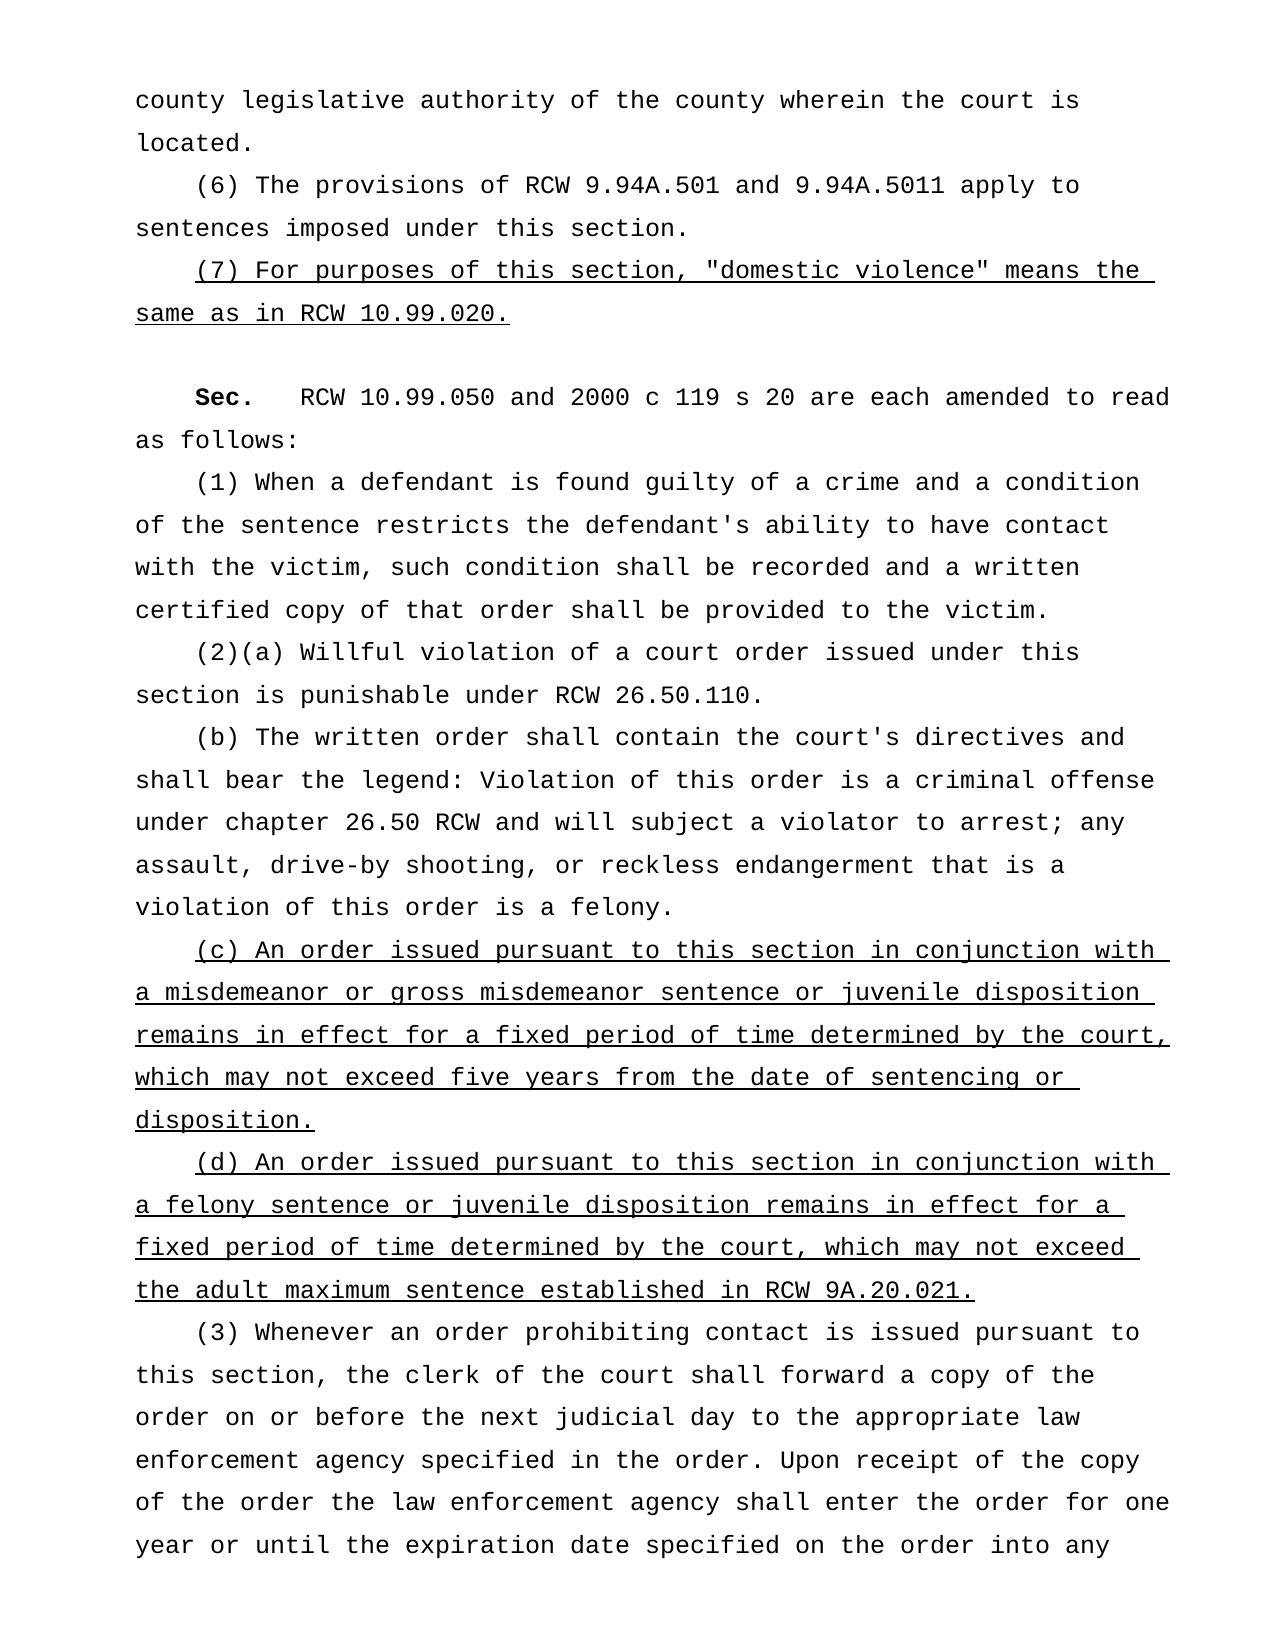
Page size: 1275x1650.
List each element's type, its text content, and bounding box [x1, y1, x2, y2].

text Sec. RCW 10.99.050 and 2000 c 119 s 20 are each amended to read as follows: [135, 372, 1170, 457]
text (6) The provisions of RCW 9.94A.501 and 9.94A.5011 apply to sentences imposed under this section. [135, 160, 1170, 245]
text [135, 1307, 1170, 1562]
text (b) The written order shall contain the court's directives and shall bear the legend: Violation of this order is a criminal offense under chapter 26.50 RCW and will subject a violator to arrest; any assault, drive-by shooting, or reckless endangerment that is a violation of this order is a felony. [135, 712, 1170, 924]
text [135, 75, 1170, 160]
text (1) When a defendant is found guilty of a crime and a condition of the sentence restricts the defendant's ability to have contact with the victim, such condition shall be recorded and a written certified copy of that order shall be provided to the victim. [135, 457, 1170, 627]
text (c) An order issued pursuant to this section in conjunction with a misdemeanor or gross misdemeanor sentence or juvenile disposition remains in effect for a fixed period of time determined by the court, which may not exceed five years from the date of sentencing or disposition. [135, 1047, 1170, 1137]
text (2)(a) Willful violation of a court order issued under this section is punishable under RCW 26.50.110. [135, 627, 1170, 712]
text (c) An order issued pursuant to this section in conjunction with a misdemeanor or gross misdemeanor sentence or juvenile disposition remains in effect for a fixed period of time determined by the court, which may not exceed five years from the date of sentencing or disposition. [135, 924, 1170, 1045]
text (7) For purposes of this section, "domestic violence" means the same as in RCW 10.99.020. [135, 245, 1170, 330]
text (d) An order issued pursuant to this section in conjunction with a felony sentence or juvenile disposition remains in effect for a fixed period of time determined by the court, which may not exceed the adult maximum sentence established in RCW 9A.20.021. [135, 1137, 1170, 1307]
